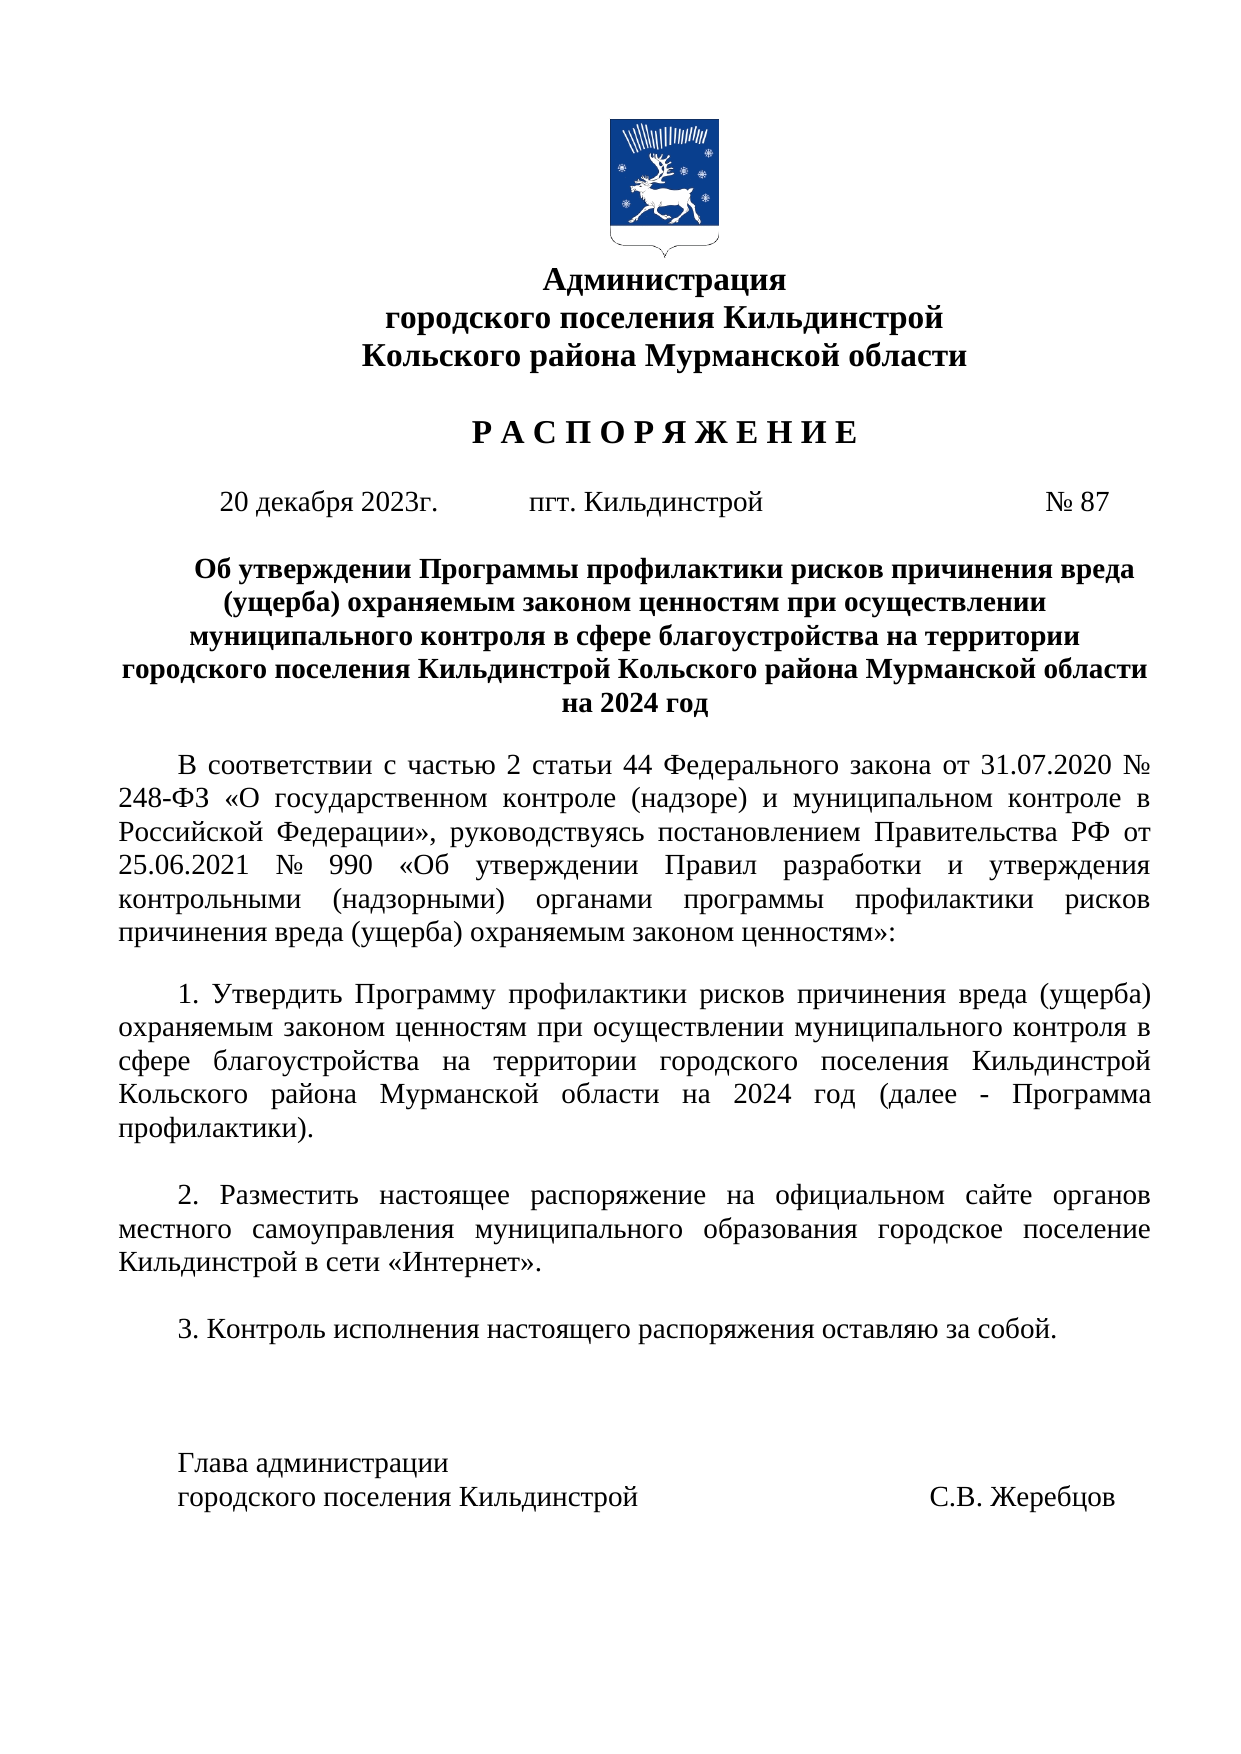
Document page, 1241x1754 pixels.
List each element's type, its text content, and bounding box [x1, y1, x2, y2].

text городского поселения Кильдинстрой С.В. Жеребцов [118, 1479, 1152, 1513]
text 3. Контроль исполнения настоящего распоряжения оставляю за собой. [118, 1311, 1152, 1345]
text В соответствии с частью 2 статьи 44 Федерального закона от 31.07.2020 № 248-ФЗ «О государственном контроле (надзоре) и муниципальном контроле в Российской Федерации», руководствуясь постановлением Правительства РФ от 25.06.2021 № 990 «Об утверждении Правил разработки и утверждения контрольными (надзорными) органами программы профилактики рисков причинения вреда (ущерба) охраняемым законом ценностям»: [118, 747, 1152, 948]
text Глава администрации [118, 1446, 1152, 1479]
picture [609, 118, 719, 259]
text городского поселения Кильдинстрой [118, 297, 1152, 335]
text 1. Утвердить Программу профилактики рисков причинения вреда (ущерба) охраняемым законом ценностям при осуществлении муниципального контроля в сфере благоустройства на территории городского поселения Кильдинстрой Кольского района Мурманской области на 2024 год (далее - Программа профилактики). [118, 976, 1152, 1144]
text Р А С П О Р Я Ж Е Н И Е [118, 412, 1152, 450]
text 20 декабря 2023г. пгт. Кильдинстрой № 87 [118, 484, 1152, 517]
text Кольского района Мурманской области [118, 335, 1152, 374]
text Об утверждении Программы профилактики рисков причинения вреда (ущерба) охраняемым законом ценностям при осуществлении муниципального контроля в сфере благоустройства на территории городского поселения Кильдинстрой Кольского района Мурманской области на 2024 год [118, 551, 1152, 719]
text 2. Разместить настоящее распоряжение на официальном сайте органов местного самоуправления муниципального образования городское поселение Кильдинстрой в сети «Интернет». [118, 1177, 1152, 1278]
text Администрация [118, 259, 1152, 297]
